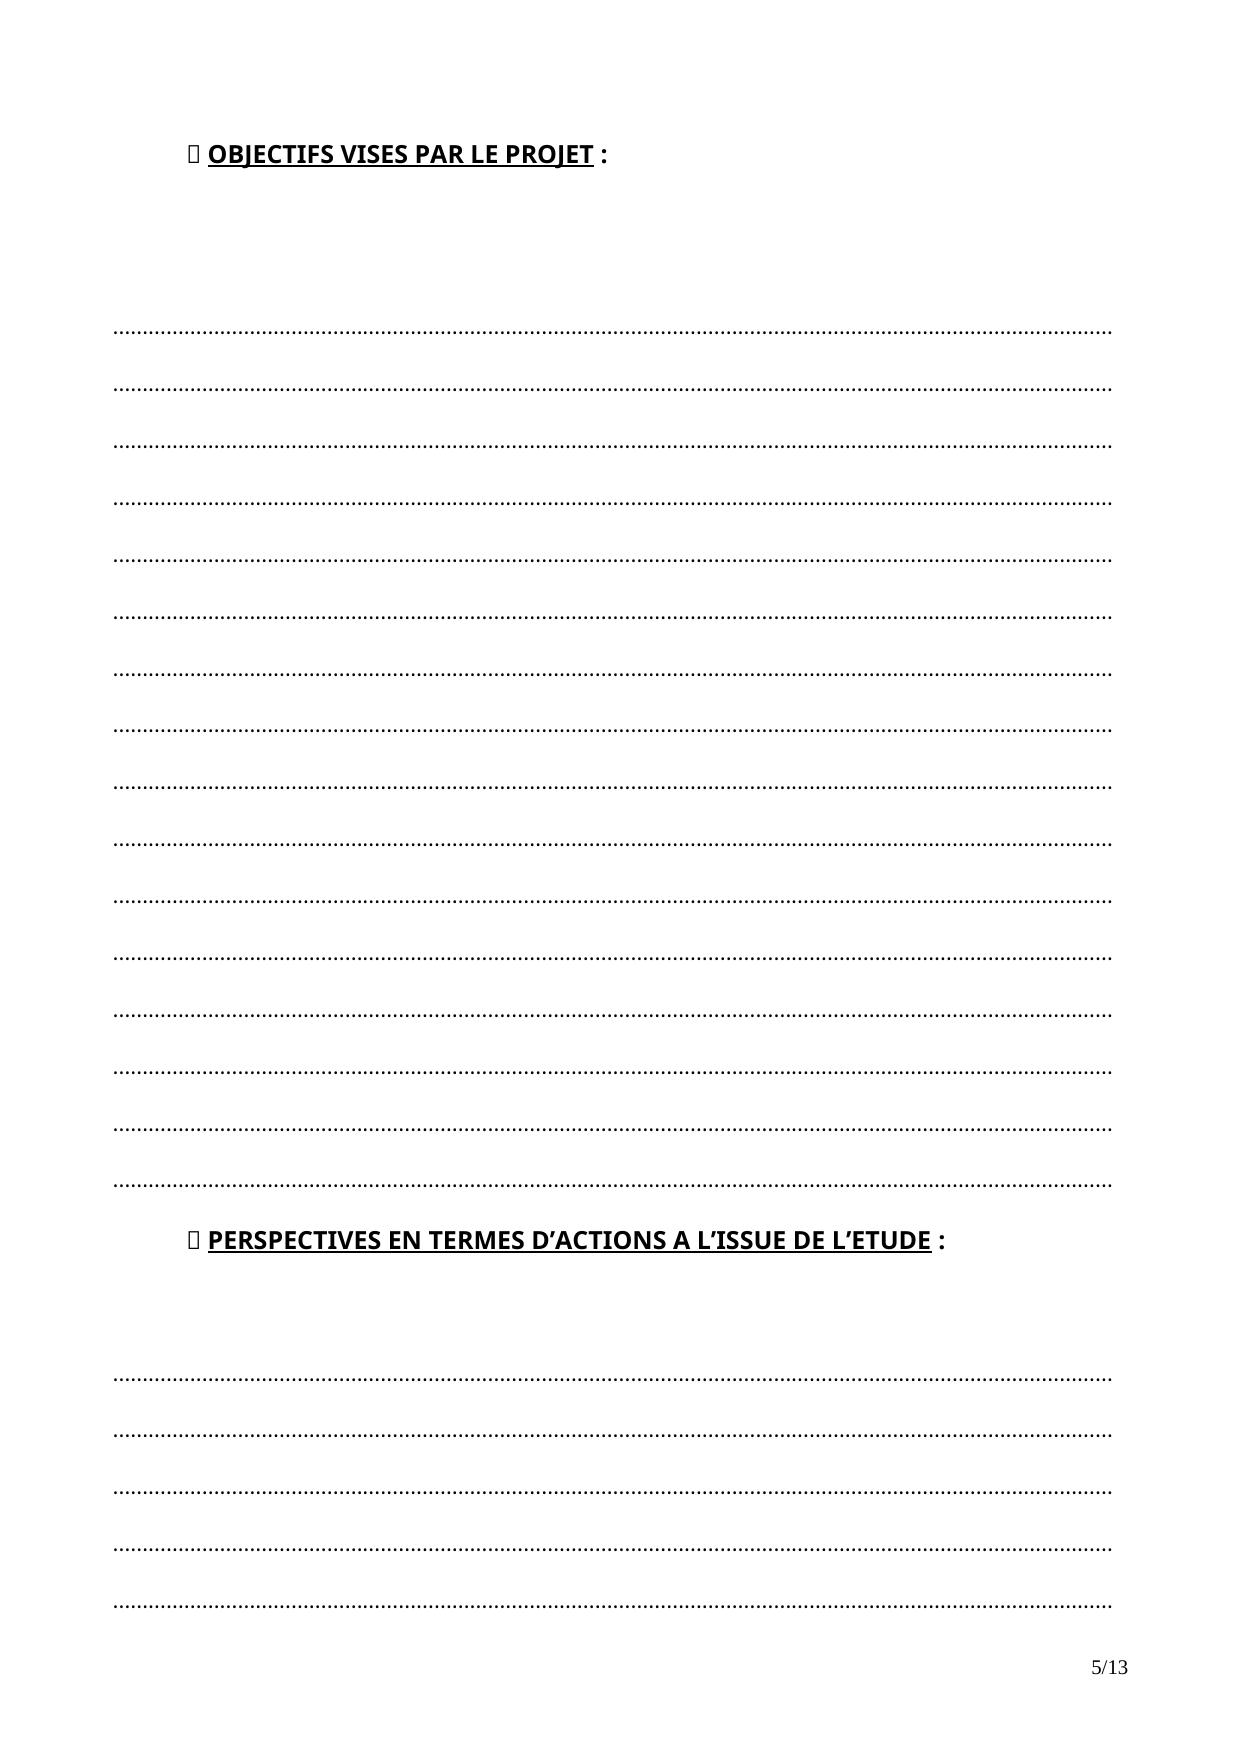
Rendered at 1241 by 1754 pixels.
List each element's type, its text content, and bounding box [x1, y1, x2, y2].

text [112, 1586, 1128, 1615]
text  OBJECTIFS VISES PAR LE PROJET : [186, 136, 1128, 170]
text …………………………………………………………………………………………………………………………………………………… [112, 312, 1128, 341]
text …………………………………………………………………………………………………………………………………………………… [112, 369, 1128, 398]
text …………………………………………………………………………………………………………………………………………………… [112, 597, 1128, 625]
text …………………………………………………………………………………………………………………………………………………… [112, 1109, 1128, 1137]
text …………………………………………………………………………………………………………………………………………………… [112, 767, 1128, 796]
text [112, 1472, 1128, 1501]
text …………………………………………………………………………………………………………………………………………………… [112, 995, 1128, 1023]
text …………………………………………………………………………………………………………………………………………………… [112, 711, 1128, 739]
text …………………………………………………………………………………………………………………………………………………… [112, 1166, 1128, 1194]
text …………………………………………………………………………………………………………………………………………………… [112, 824, 1128, 853]
text …………………………………………………………………………………………………………………………………………………… [112, 654, 1128, 682]
text  PERSPECTIVES EN TERMES D’ACTIONS A L’ISSUE DE L’ETUDE : [112, 1222, 1128, 1257]
text …………………………………………………………………………………………………………………………………………………… [112, 1052, 1128, 1080]
text …………………………………………………………………………………………………………………………………………………… [112, 540, 1128, 568]
text …………………………………………………………………………………………………………………………………………………… [112, 1416, 1128, 1444]
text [112, 1529, 1128, 1558]
text …………………………………………………………………………………………………………………………………………………… [112, 483, 1128, 512]
text …………………………………………………………………………………………………………………………………………………… [112, 881, 1128, 910]
text …………………………………………………………………………………………………………………………………………………… [112, 1359, 1128, 1387]
text …………………………………………………………………………………………………………………………………………………… [112, 938, 1128, 967]
text …………………………………………………………………………………………………………………………………………………… [112, 426, 1128, 455]
